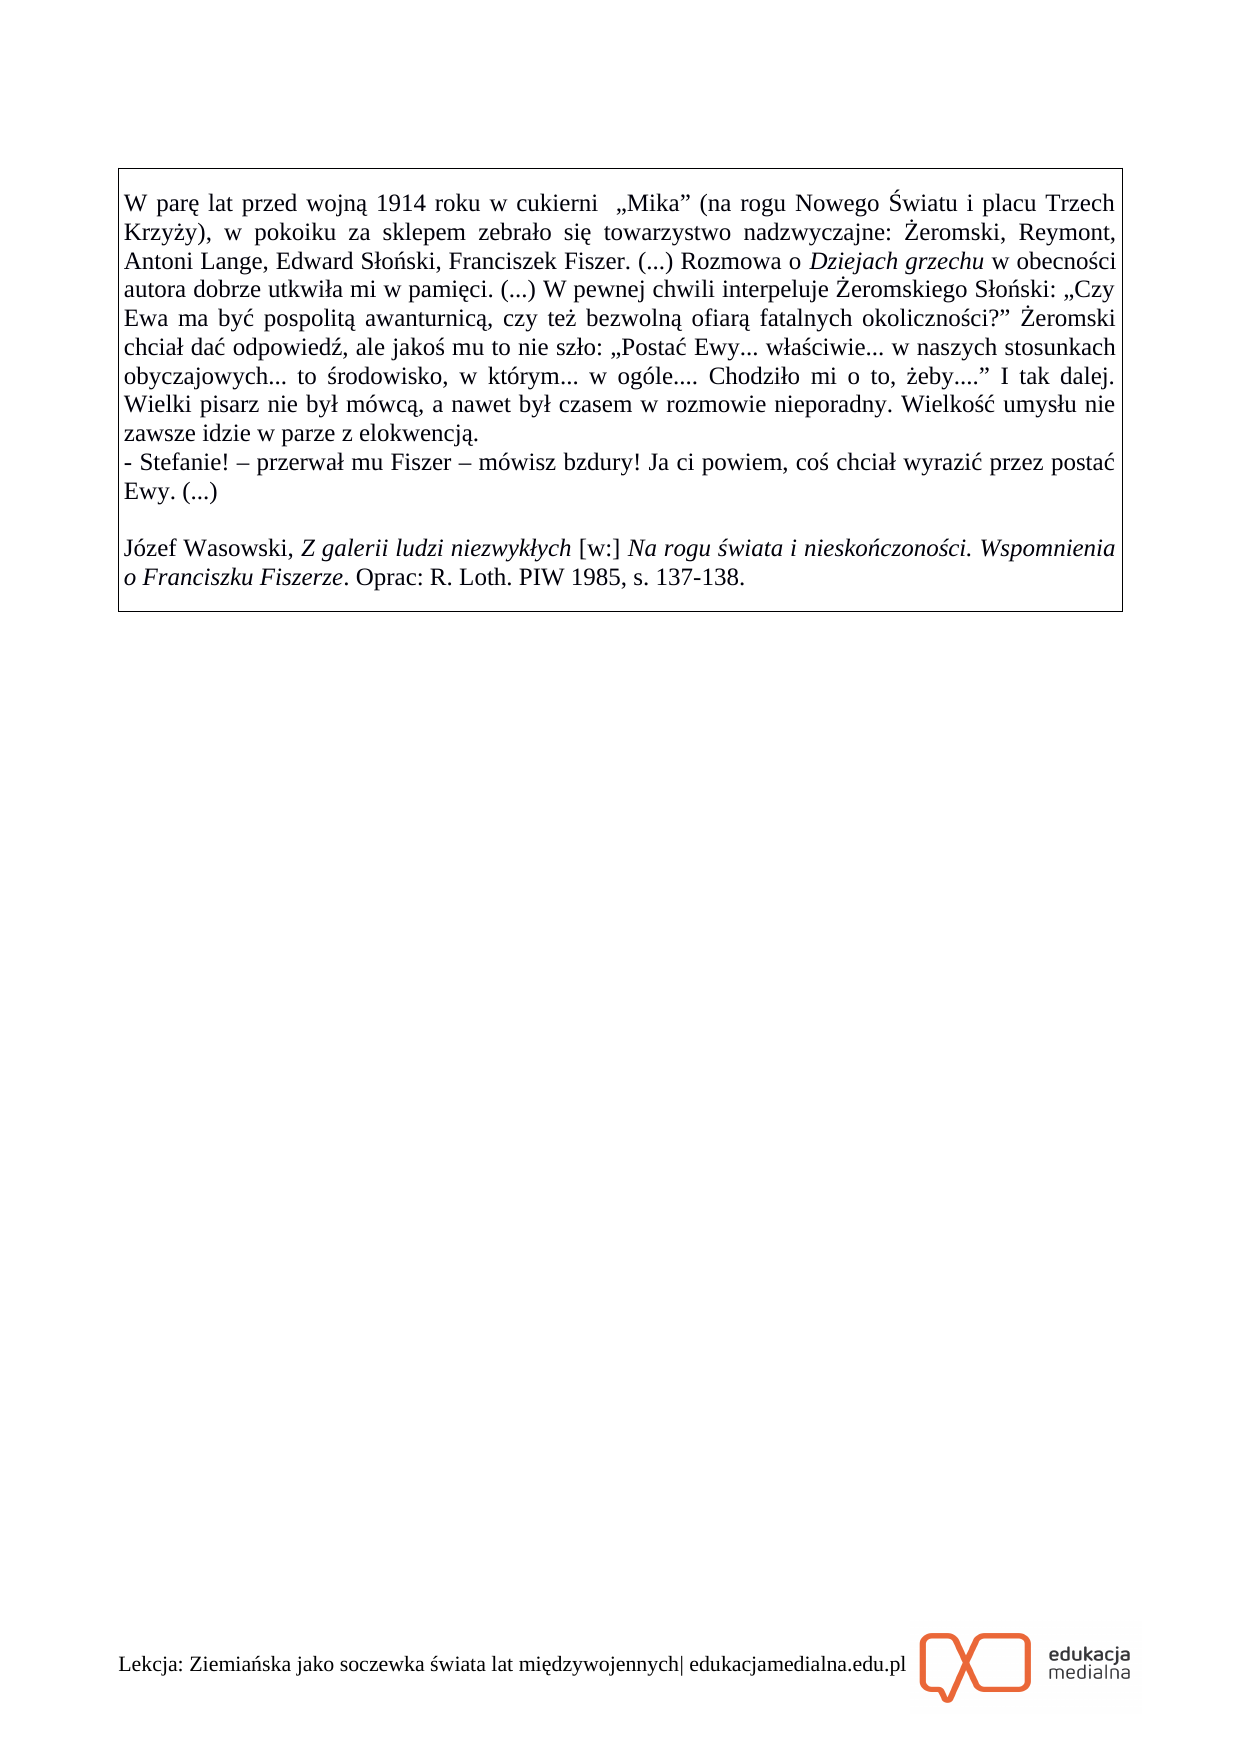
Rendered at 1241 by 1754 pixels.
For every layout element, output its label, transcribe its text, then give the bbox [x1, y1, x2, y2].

table_header W parę lat przed wojną 1914 roku w cukierni „Mika” (na rogu Nowego Światu i placu Trzech Krzyży), w pokoiku za sklepem zebrało się towarzystwo nadzwyczajne: Żeromski, Reymont, Antoni Lange, Edward Słoński, Franciszek Fiszer. (...) Rozmowa o Dziejach grzechu w obecności autora dobrze utkwiła mi w pamięci. (...) W pewnej chwili interpeluje Żeromskiego Słoński: „Czy Ewa ma być pospolitą awanturnicą, czy też bezwolną ofiarą fatalnych okoliczności?” Żeromski chciał dać odpowiedź, ale jakoś mu to nie szło: „Postać Ewy... właściwie... w naszych stosunkach obyczajowych... to środowisko, w którym... w ogóle.... Chodziło mi o to, żeby....” I tak dalej. Wielki pisarz nie był mówcą, a nawet był czasem w rozmowie nieporadny. Wielkość umysłu nie zawsze idzie w parze z elokwencją. - Stefanie! – przerwał mu Fiszer – mówisz bzdury! Ja ci powiem, coś chciał wyrazić przez postać Ewy. (...) Józef Wasowski, Z galerii ludzi niezwykłych [w:] Na rogu świata i nieskończoności. Wspomnienia o Franciszku Fiszerze. Oprac: R. Loth. PIW 1985, s. 137-138. [119, 169, 1122, 611]
picture [910, 1620, 1143, 1714]
